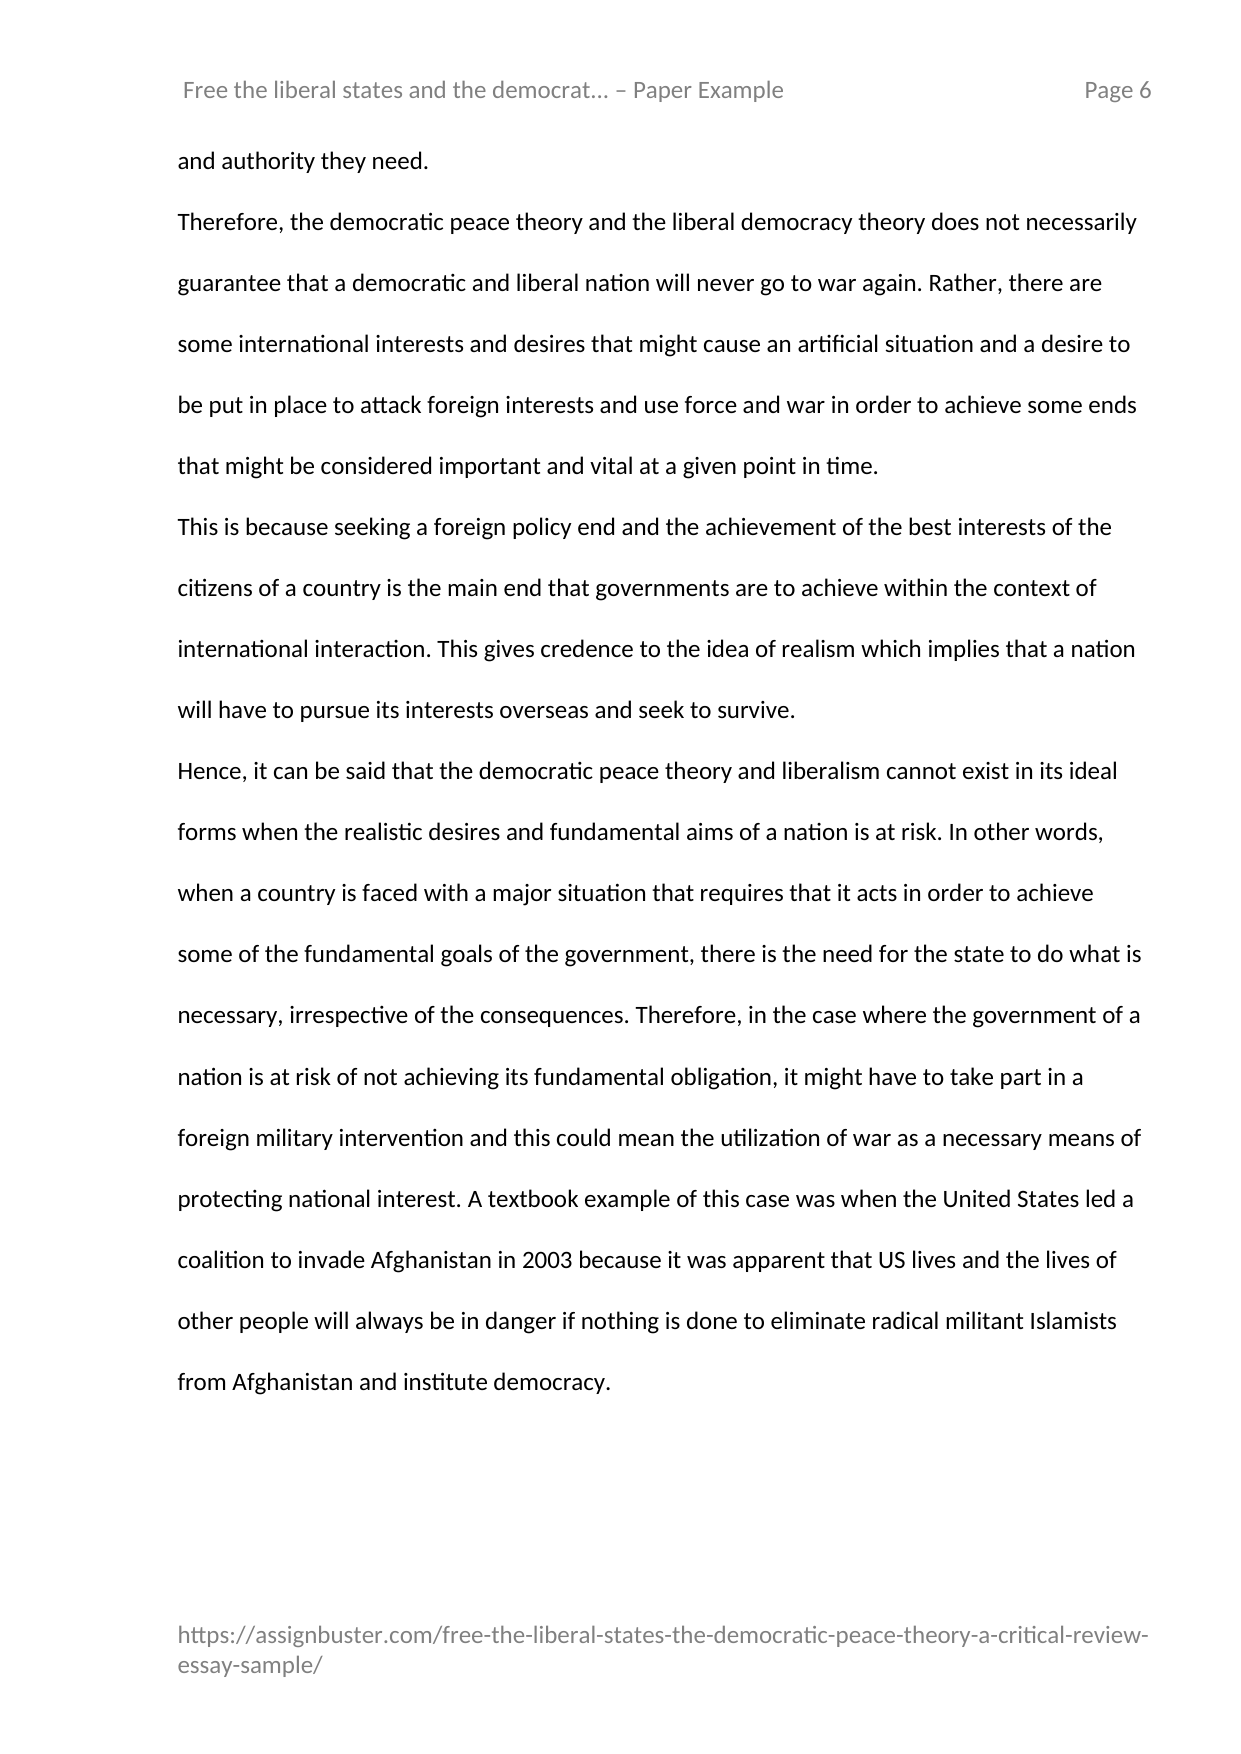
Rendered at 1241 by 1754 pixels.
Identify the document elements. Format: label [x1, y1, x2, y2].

text [177, 145, 1152, 1396]
